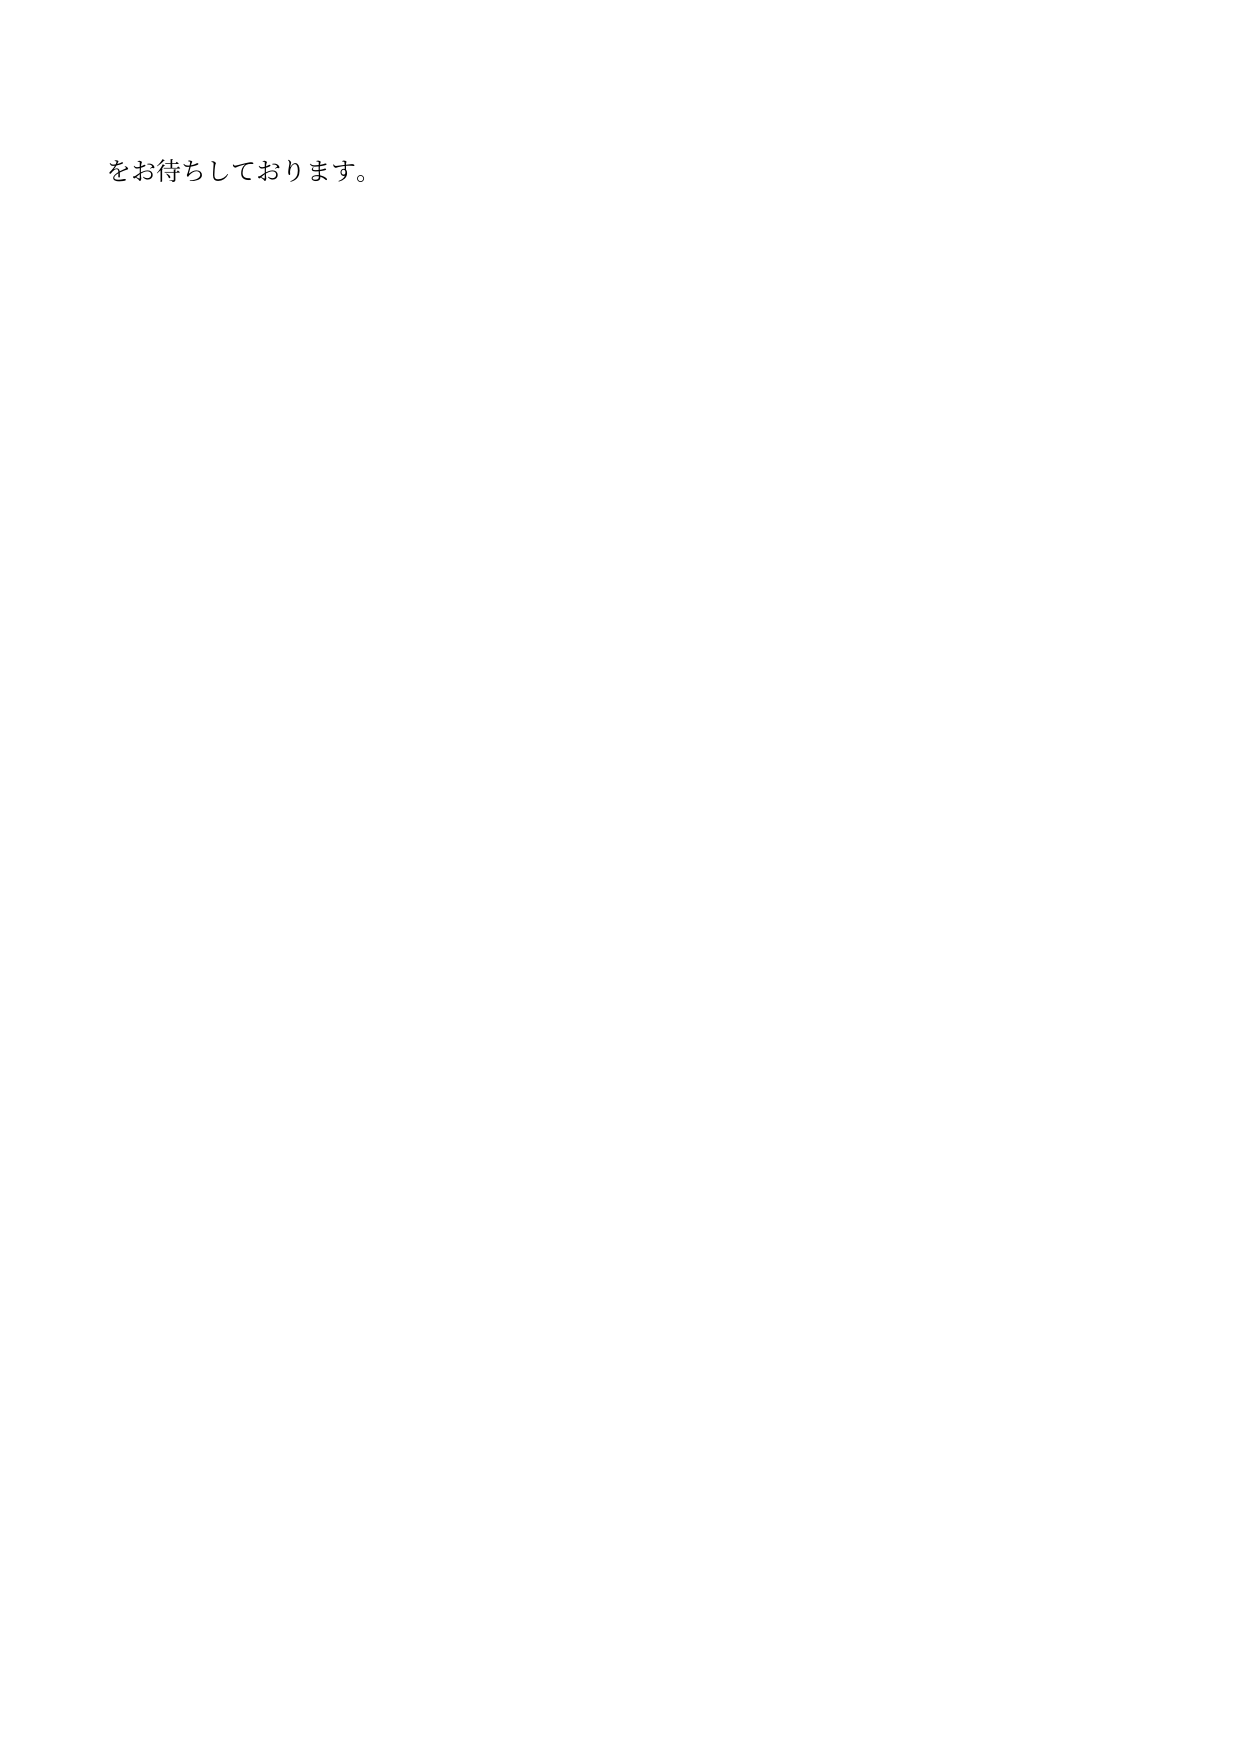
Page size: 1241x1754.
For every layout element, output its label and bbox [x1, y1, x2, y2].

text [106, 152, 1134, 188]
